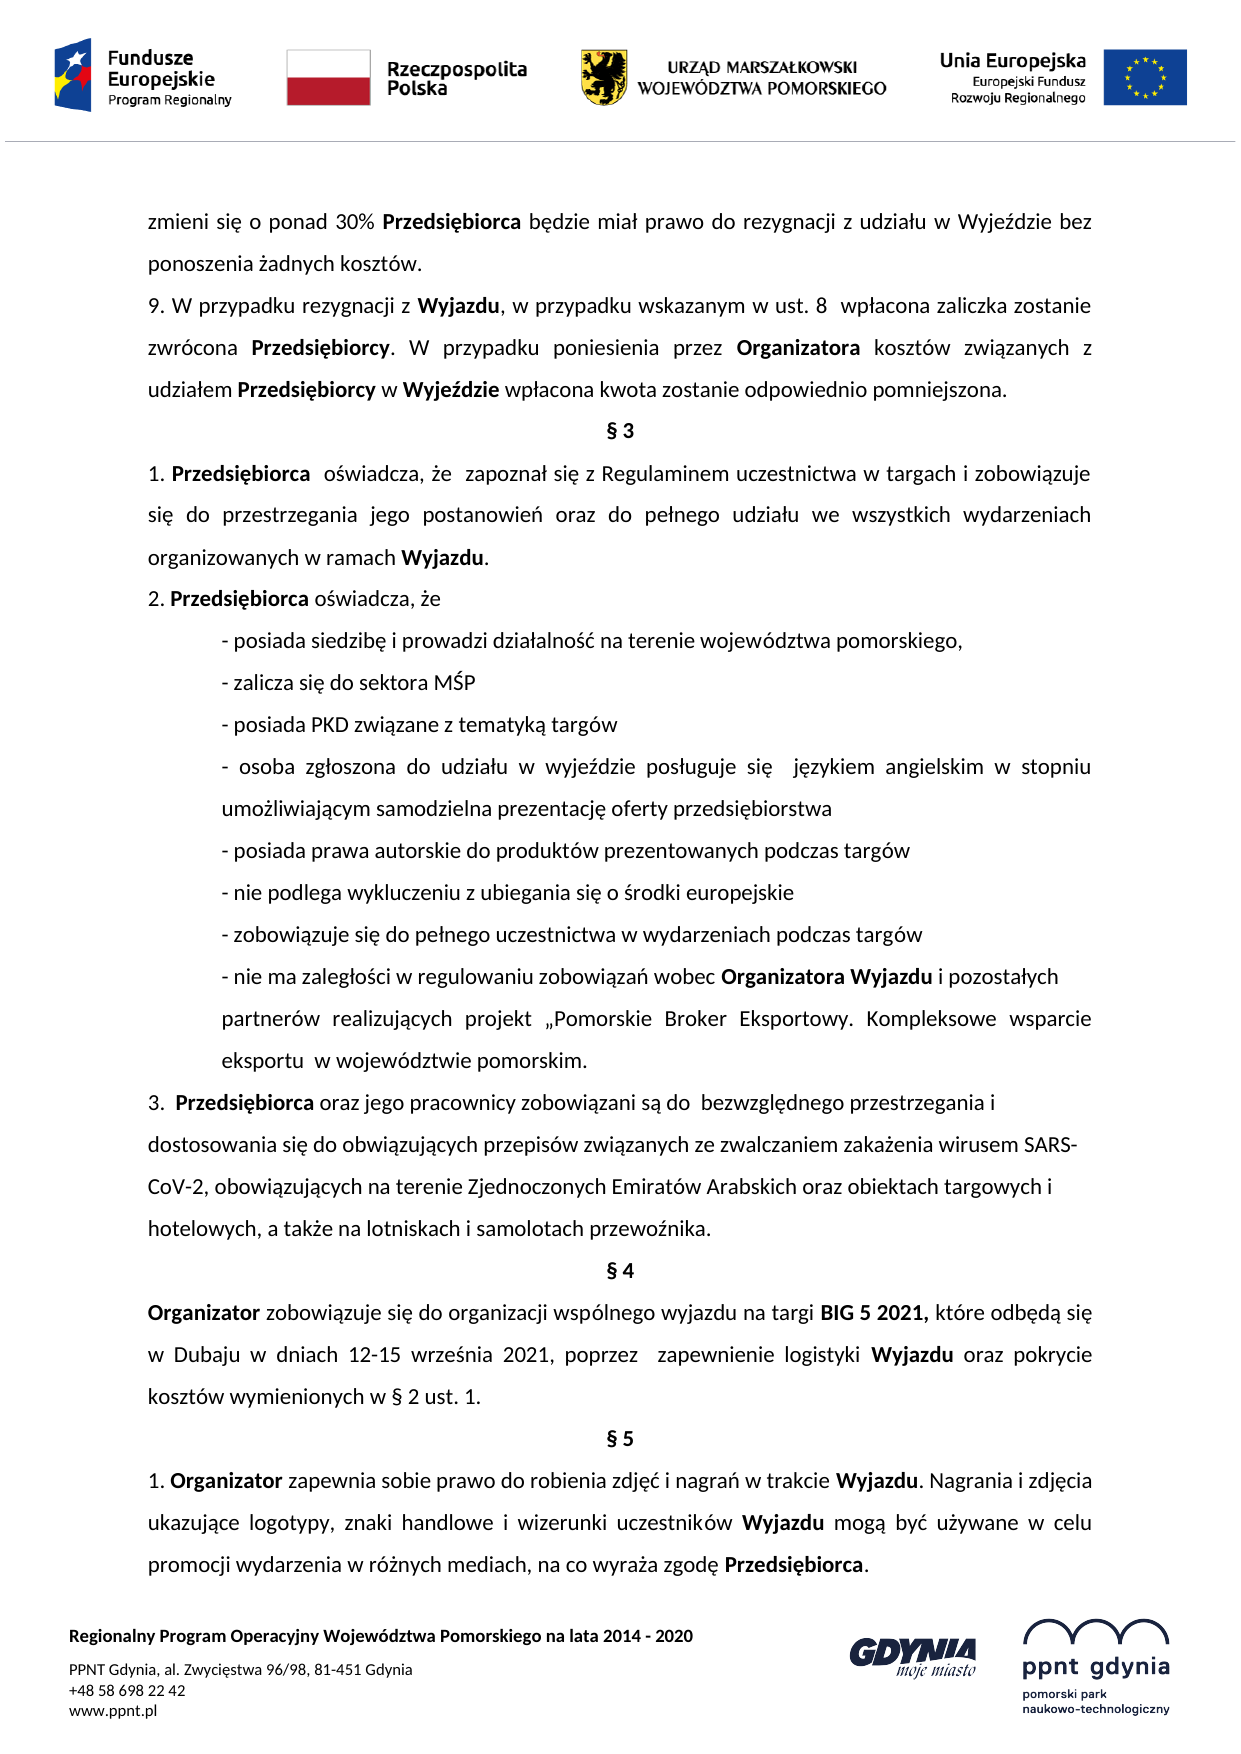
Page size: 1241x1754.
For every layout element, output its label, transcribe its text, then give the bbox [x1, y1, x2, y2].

text - zobowiązuje się do pełnego uczestnictwa w wydarzeniach podczas targów [148, 920, 1093, 948]
text § 4 [148, 1256, 1093, 1284]
text 2. Przedsiębiorca oświadcza, że [148, 584, 1093, 613]
text 1. Przedsiębiorca oświadcza, że zapoznał się z Regulaminem uczestnictwa w targach i zobowiązuje się do przestrzegania jego postanowień oraz do pełnego udziału we wszystkich wydarzeniach organizowanych w ramach Wyjazdu. [148, 459, 1093, 571]
text 1. Organizator zapewnia sobie prawo do robienia zdjęć i nagrań w trakcie Wyjazdu. Nagrania i zdjęcia ukazujące logotypy, znaki handlowe i wizerunki uczestników Wyjazdu mogą być używane w celu promocji wydarzenia w różnych mediach, na co wyraża zgodę Przedsiębiorca. [148, 1466, 1093, 1578]
text - nie podlega wykluczeniu z ubiegania się o środki europejskie [148, 878, 1093, 906]
text Organizator zobowiązuje się do organizacji wspólnego wyjazdu na targi BIG 5 2021, które odbędą się w Dubaju w dniach 12-15 września 2021, poprzez zapewnienie logistyki Wyjazdu oraz pokrycie kosztów wymienionych w § 2 ust. 1. [148, 1298, 1093, 1410]
text - nie ma zaległości w regulowaniu zobowiązań wobec Organizatora Wyjazdu i pozostałych [148, 962, 1093, 990]
picture [5, 20, 1236, 142]
text - zalicza się do sektora MŚP [148, 668, 1093, 697]
text § 3 [148, 417, 1093, 445]
text - osoba zgłoszona do udziału w wyjeździe posługuje się językiem angielskim w stopniu umożliwiającym samodzielna prezentację oferty przedsiębiorstwa [221, 752, 1093, 822]
text - posiada PKD związane z tematyką targów [148, 711, 1093, 738]
text § 5 [148, 1424, 1093, 1452]
text 3. Przedsiębiorca oraz jego pracownicy zobowiązani są do bezwzględnego przestrzegania i dostosowania się do obwiązujących przepisów związanych ze zwalczaniem zakażenia wirusem SARS-CoV-2, obowiązujących na terenie Zjednoczonych Emiratów Arabskich oraz obiektach targowych i hotelowych, a także na lotniskach i samolotach przewoźnika. [148, 1088, 1093, 1242]
text - posiada prawa autorskie do produktów prezentowanych podczas targów [148, 836, 1093, 864]
text - posiada siedzibę i prowadzi działalność na terenie województwa pomorskiego, [148, 627, 1093, 654]
text partnerów realizujących projekt „Pomorskie Broker Eksportowy. Kompleksowe wsparcie eksportu w województwie pomorskim. [221, 1004, 1093, 1074]
picture [802, 1587, 1221, 1742]
text 9. W przypadku rezygnacji z Wyjazdu, w przypadku wskazanym w ust. 8 wpłacona zaliczka zostanie zwrócona Przedsiębiorcy. W przypadku poniesienia przez Organizatora kosztów związanych z udziałem Przedsiębiorcy w Wyjeździe wpłacona kwota zostanie odpowiednio pomniejszona. [148, 291, 1093, 403]
